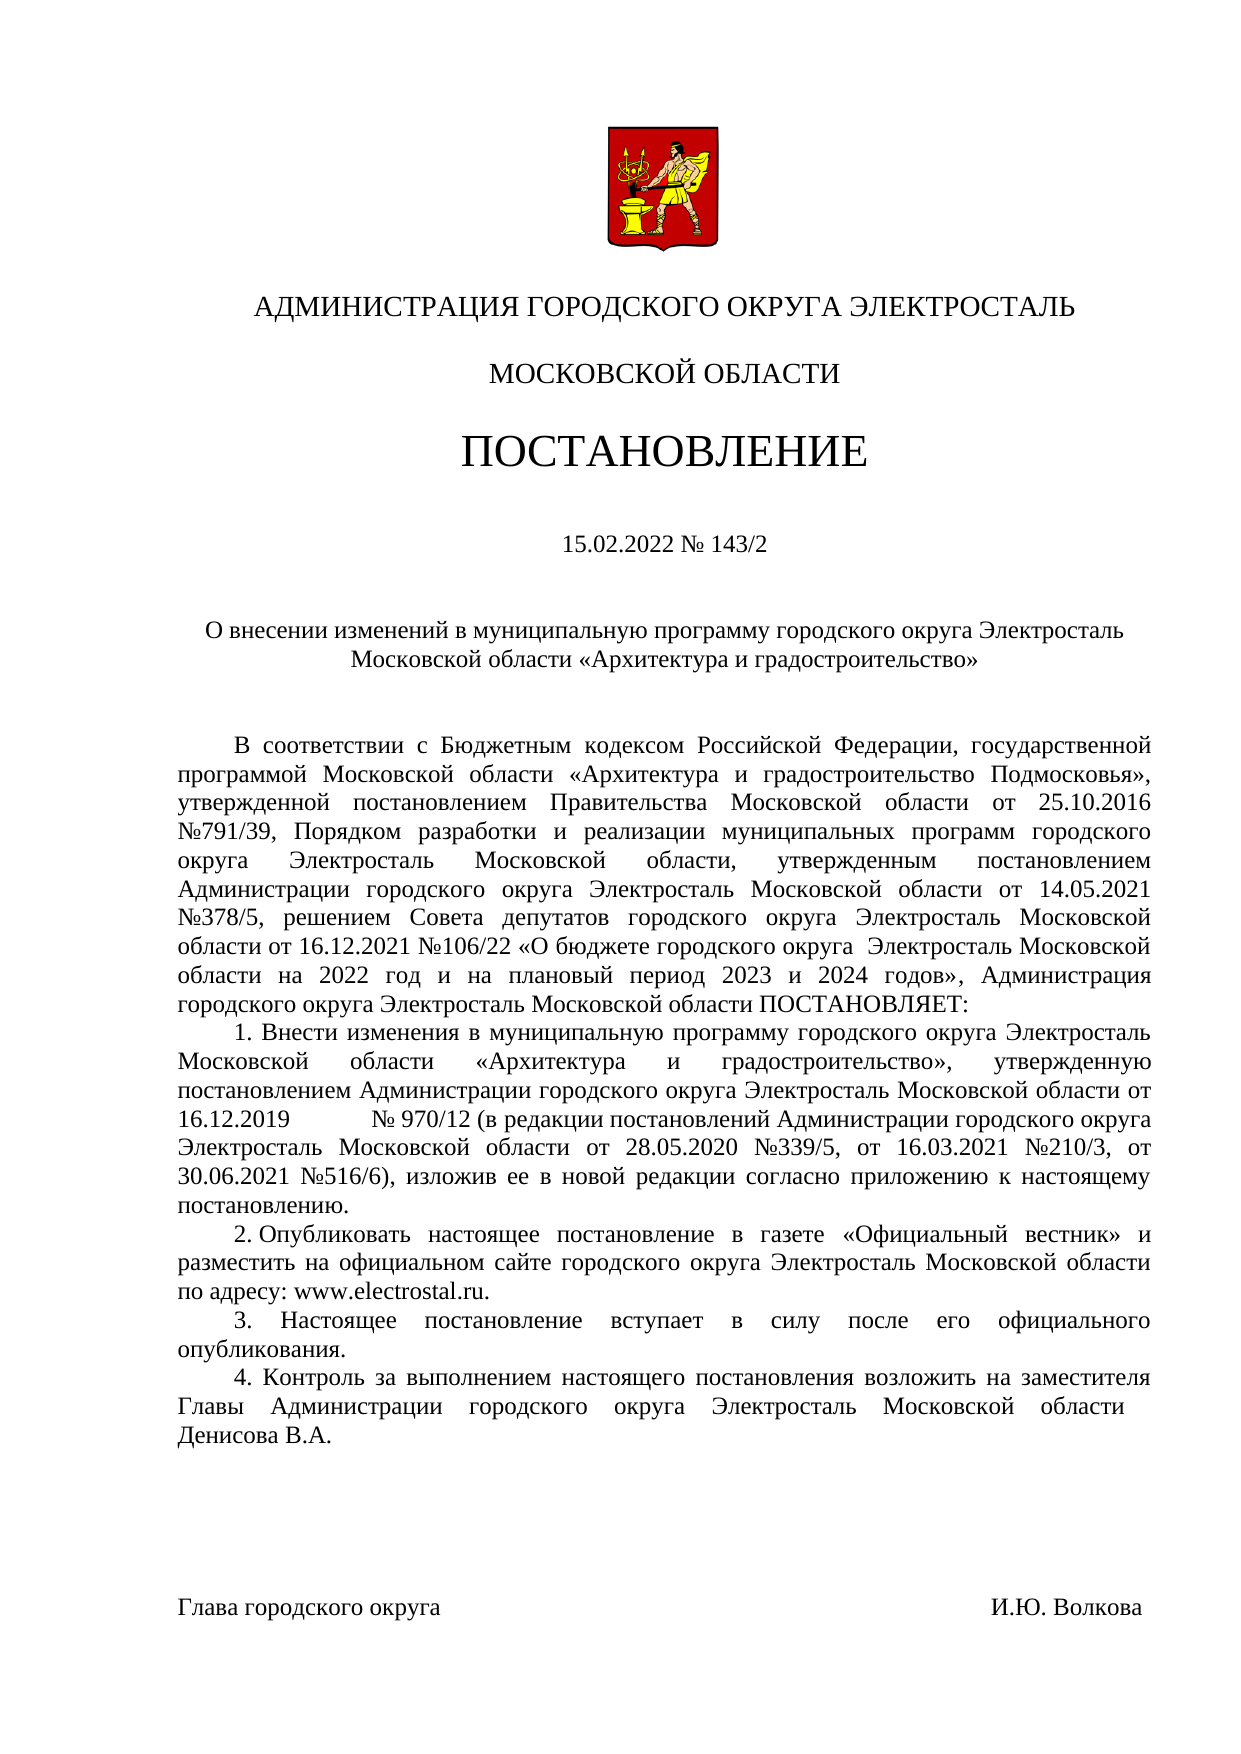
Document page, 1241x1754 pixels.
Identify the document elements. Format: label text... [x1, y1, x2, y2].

text 15.02.2022 № 143/2 [177, 529, 1152, 557]
text 1. Внести изменения в муниципальную программу городского округа Электросталь Московской области «Архитектура и градостроительство», утвержденную постановлением Администрации городского округа Электросталь Московской области от 16.12.2019 № 970/12 (в редакции постановлений Администрации городского округа Электросталь Московской области от 28.05.2020 №339/5, от 16.03.2021 №210/3, от 30.06.2021 №516/6), изложив ее в новой редакции согласно приложению к настоящему постановлению. [177, 1017, 1152, 1219]
text 2. Опубликовать настоящее постановление в газете «Официальный вестник» и разместить на официальном сайте городского округа Электросталь Московской области по адресу: www.electrostal.ru. [177, 1219, 1152, 1305]
picture [597, 118, 732, 256]
text ПОСТАНОВЛЕНИЕ [177, 423, 1152, 476]
text АДМИНИСТРАЦИЯ ГОРОДСКОГО ОКРУГА ЭЛЕКТРОСТАЛЬ [177, 289, 1152, 323]
text В соответствии с Бюджетным кодексом Российской Федерации, государственной программой Московской области «Архитектура и градостроительство Подмосковья», утвержденной постановлением Правительства Московской области от 25.10.2016 №791/39, Порядком разработки и реализации муниципальных программ городского округа Электросталь Московской области, утвержденным постановлением Администрации городского округа Электросталь Московской области от 14.05.2021 №378/5, решением Совета депутатов городского округа Электросталь Московской области от 16.12.2021 №106/22 «О бюджете городского округа Электросталь Московской области на 2022 год и на плановый период 2023 и 2024 годов», Администрация городского округа Электросталь Московской области ПОСТАНОВЛЯЕТ: [177, 730, 1152, 1017]
text 4. Контроль за выполнением настоящего постановления возложить на заместителя Главы Администрации городского округа Электросталь Московской области Денисова В.А. [177, 1362, 1152, 1449]
text МОСКОВСКОЙ ОБЛАСТИ [177, 356, 1152, 390]
text Глава городского округа И.Ю. Волкова [177, 1592, 1152, 1621]
text О внесении изменений в муниципальную программу городского округа Электросталь Московской области «Архитектура и градостроительство» [177, 615, 1152, 672]
text 3. Настоящее постановление вступает в силу после его официального опубликования. [177, 1305, 1152, 1362]
